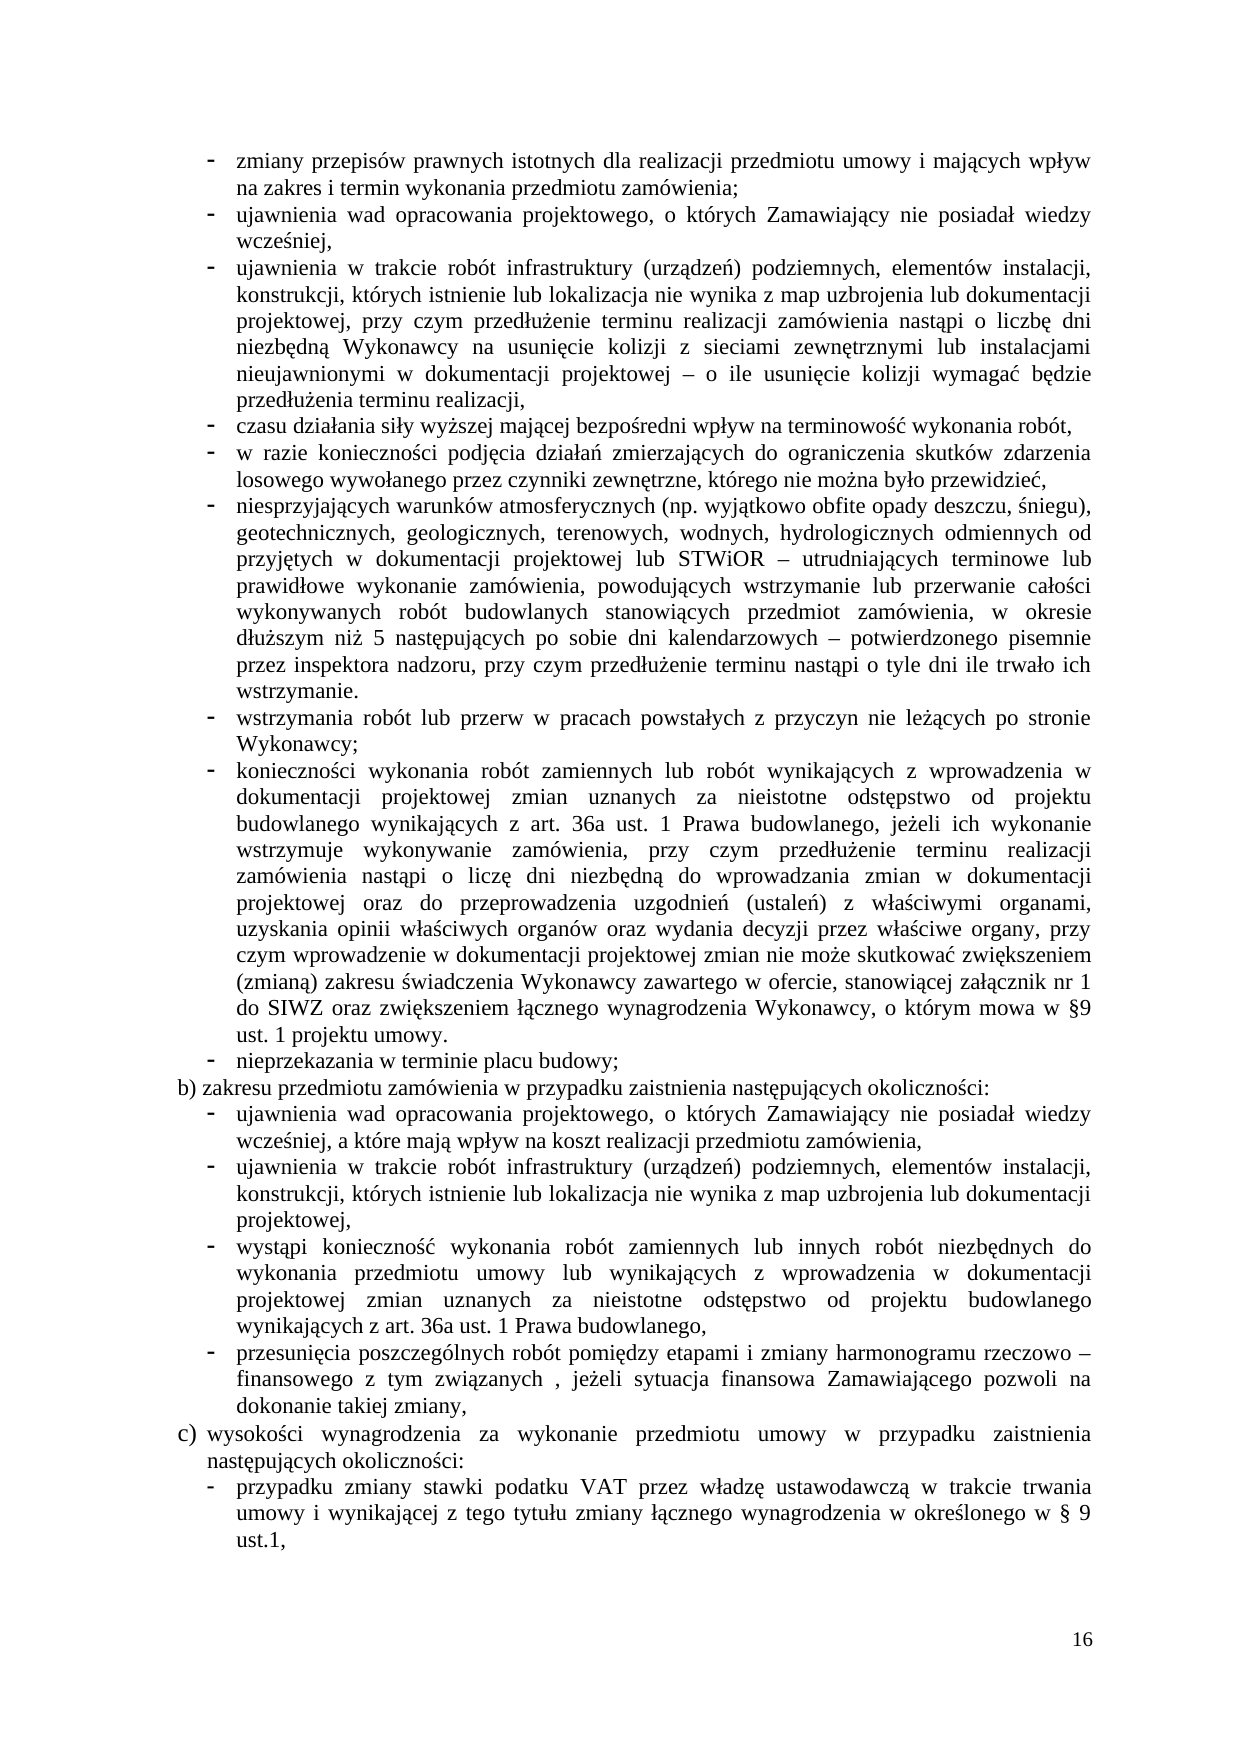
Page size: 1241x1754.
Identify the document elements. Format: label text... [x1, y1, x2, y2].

list w razie konieczności podjęcia działań zmierzających do ograniczenia skutków zdarzenia losowego wywołanego przez czynniki zewnętrzne, którego nie można było przewidzieć, [207, 439, 1093, 492]
list ujawnienia wad opracowania projektowego, o których Zamawiający nie posiadał wiedzy wcześniej, a które mają wpływ na koszt realizacji przedmiotu zamówienia, [207, 1100, 1093, 1153]
list ujawnienia wad opracowania projektowego, o których Zamawiający nie posiadał wiedzy wcześniej, [207, 201, 1093, 254]
list przesunięcia poszczególnych robót pomiędzy etapami i zmiany harmonogramu rzeczowo – finansowego z tym związanych , jeżeli sytuacja finansowa Zamawiającego pozwoli na dokonanie takiej zmiany, [207, 1338, 1093, 1418]
list zmiany przepisów prawnych istotnych dla realizacji przedmiotu umowy i mających wpływ na zakres i termin wykonania przedmiotu zamówienia; [207, 148, 1093, 201]
list ujawnienia w trakcie robót infrastruktury (urządzeń) podziemnych, elementów instalacji, konstrukcji, których istnienie lub lokalizacja nie wynika z map uzbrojenia lub dokumentacji projektowej, przy czym przedłużenie terminu realizacji zamówienia nastąpi o liczbę dni niezbędną Wykonawcy na usunięcie kolizji z sieciami zewnętrznymi lub instalacjami nieujawnionymi w dokumentacji projektowej – o ile usunięcie kolizji wymagać będzie przedłużenia terminu realizacji, [207, 254, 1093, 412]
list wstrzymania robót lub przerw w pracach powstałych z przyczyn nie leżących po stronie Wykonawcy; [207, 703, 1093, 757]
list czasu działania siły wyższej mającej bezpośredni wpływ na terminowość wykonania robót, [207, 412, 1093, 439]
list wysokości wynagrodzenia za wykonanie przedmiotu umowy w przypadku zaistnienia następujących okoliczności: [177, 1418, 1093, 1473]
list wystąpi konieczność wykonania robót zamiennych lub innych robót niezbędnych do wykonania przedmiotu umowy lub wynikających z wprowadzenia w dokumentacji projektowej zmian uznanych za nieistotne odstępstwo od projektu budowlanego wynikających z art. 36a ust. 1 Prawa budowlanego, [207, 1233, 1093, 1338]
list nieprzekazania w terminie placu budowy; [207, 1047, 1093, 1074]
text b) zakresu przedmiotu zamówienia w przypadku zaistnienia następujących okoliczności: [177, 1074, 1093, 1100]
list konieczności wykonania robót zamiennych lub robót wynikających z wprowadzenia w dokumentacji projektowej zmian uznanych za nieistotne odstępstwo od projektu budowlanego wynikających z art. 36a ust. 1 Prawa budowlanego, jeżeli ich wykonanie wstrzymuje wykonywanie zamówienia, przy czym przedłużenie terminu realizacji zamówienia nastąpi o liczę dni niezbędną do wprowadzania zmian w dokumentacji projektowej oraz do przeprowadzenia uzgodnień (ustaleń) z właściwymi organami, uzyskania opinii właściwych organów oraz wydania decyzji przez właściwe organy, przy czym wprowadzenie w dokumentacji projektowej zmian nie może skutkować zwiększeniem (zmianą) zakresu świadczenia Wykonawcy zawartego w ofercie, stanowiącej załącznik nr 1 do SIWZ oraz zwiększeniem łącznego wynagrodzenia Wykonawcy, o którym mowa w §9 ust. 1 projektu umowy. [207, 757, 1093, 1047]
list ujawnienia w trakcie robót infrastruktury (urządzeń) podziemnych, elementów instalacji, konstrukcji, których istnienie lub lokalizacja nie wynika z map uzbrojenia lub dokumentacji projektowej, [207, 1153, 1093, 1233]
list przypadku zmiany stawki podatku VAT przez władzę ustawodawczą w trakcie trwania umowy i wynikającej z tego tytułu zmiany łącznego wynagrodzenia w określonego w § 9 ust.1, [207, 1473, 1093, 1552]
list niesprzyjających warunków atmosferycznych (np. wyjątkowo obfite opady deszczu, śniegu), geotechnicznych, geologicznych, terenowych, wodnych, hydrologicznych odmiennych od przyjętych w dokumentacji projektowej lub STWiOR – utrudniających terminowe lub prawidłowe wykonanie zamówienia, powodujących wstrzymanie lub przerwanie całości wykonywanych robót budowlanych stanowiących przedmiot zamówienia, w okresie dłuższym niż 5 następujących po sobie dni kalendarzowych – potwierdzonego pisemnie przez inspektora nadzoru, przy czym przedłużenie terminu nastąpi o tyle dni ile trwało ich wstrzymanie. [207, 492, 1093, 703]
